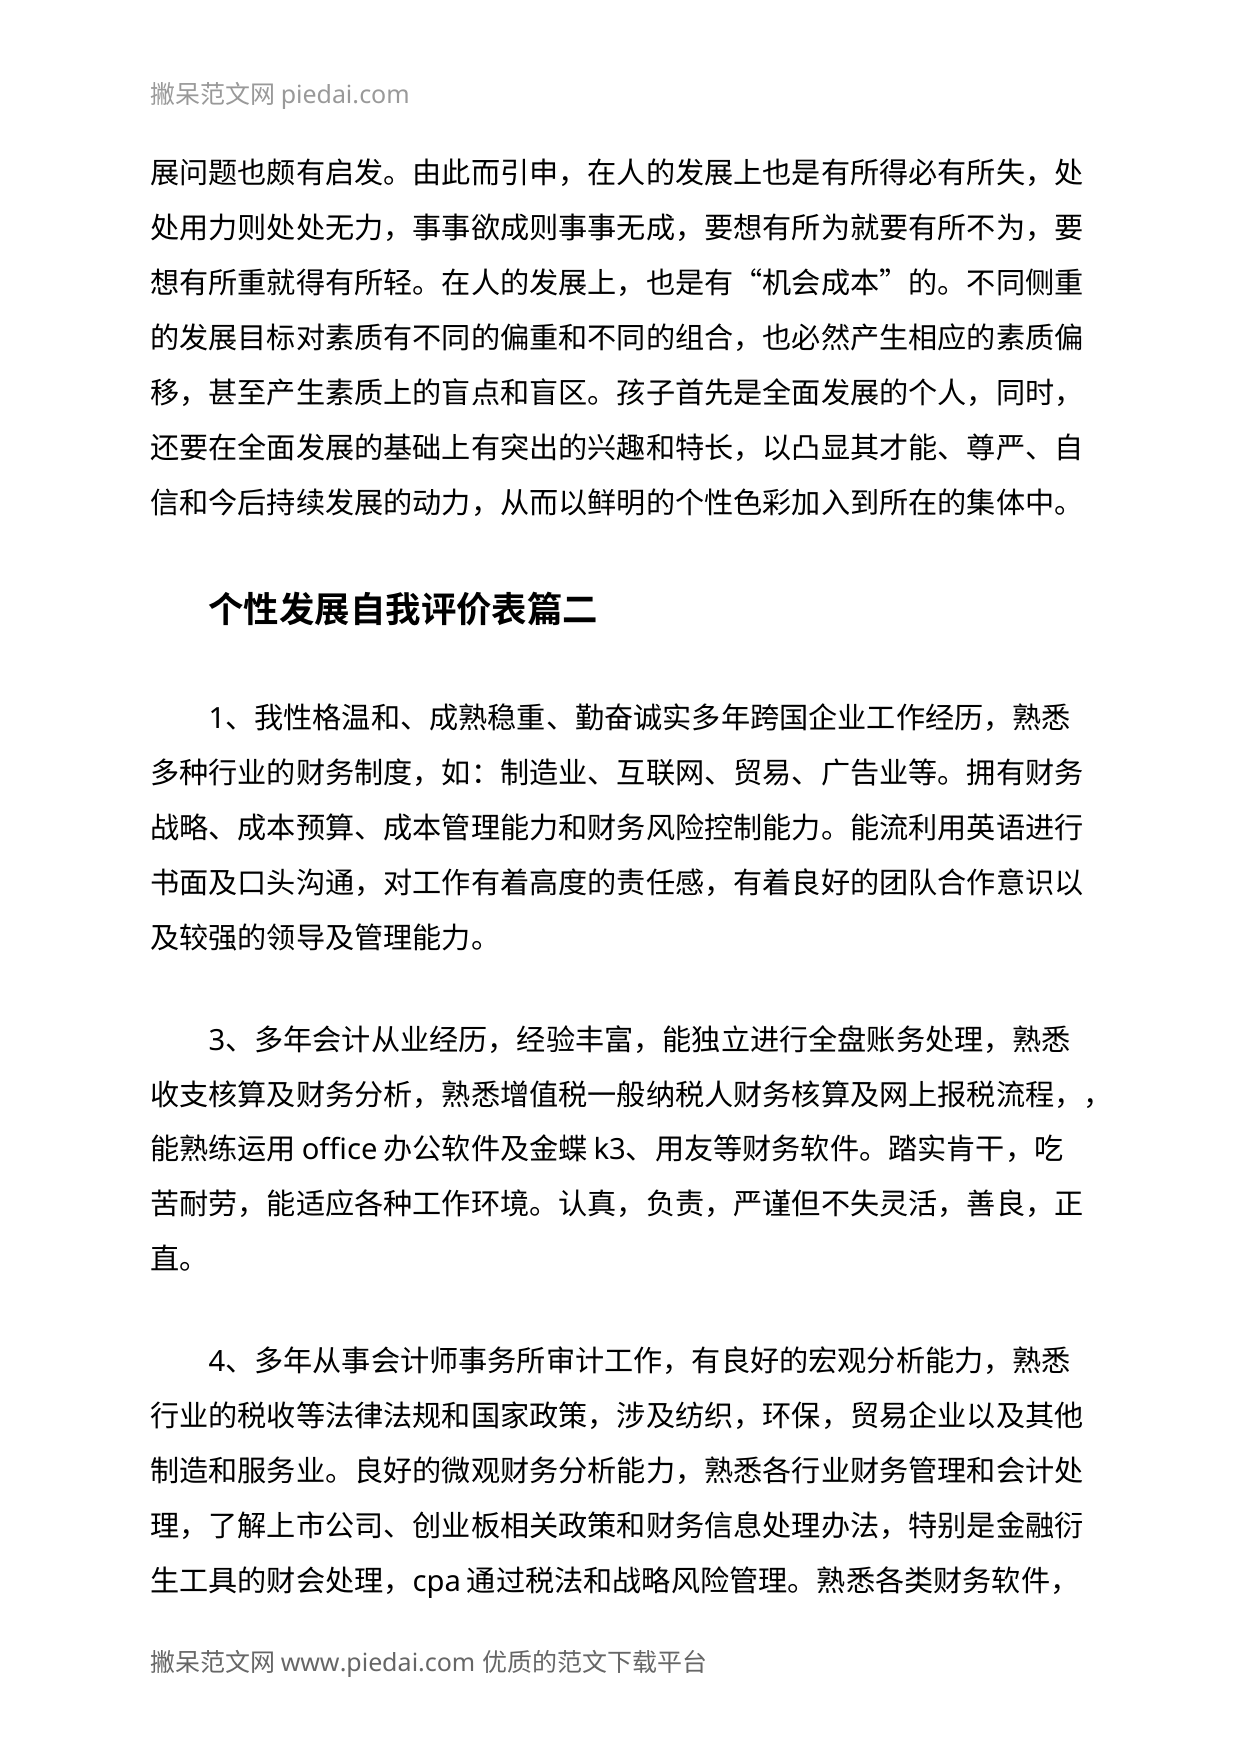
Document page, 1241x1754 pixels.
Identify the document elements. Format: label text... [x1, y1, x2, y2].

text 个性发展自我评价表篇二 [150, 581, 1090, 632]
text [150, 150, 1090, 522]
text 3、多年会计从业经历，经验丰富，能独立进行全盘账务处理，熟悉收支核算及财务分析，熟悉增值税一般纳税人财务核算及网上报税流程，，能熟练运用office办公软件及金蝶k3、用友等财务软件。踏实肯干，吃苦耐劳，能适应各种工作环境。认真，负责，严谨但不失灵活，善良，正直。 [150, 1016, 1090, 1278]
text 1、我性格温和、成熟稳重、勤奋诚实多年跨国企业工作经历，熟悉多种行业的财务制度，如：制造业、互联网、贸易、广告业等。拥有财务战略、成本预算、成本管理能力和财务风险控制能力。能流利用英语进行书面及口头沟通，对工作有着高度的责任感，有着良好的团队合作意识以及较强的领导及管理能力。 [150, 694, 1090, 957]
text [150, 1338, 1090, 1600]
